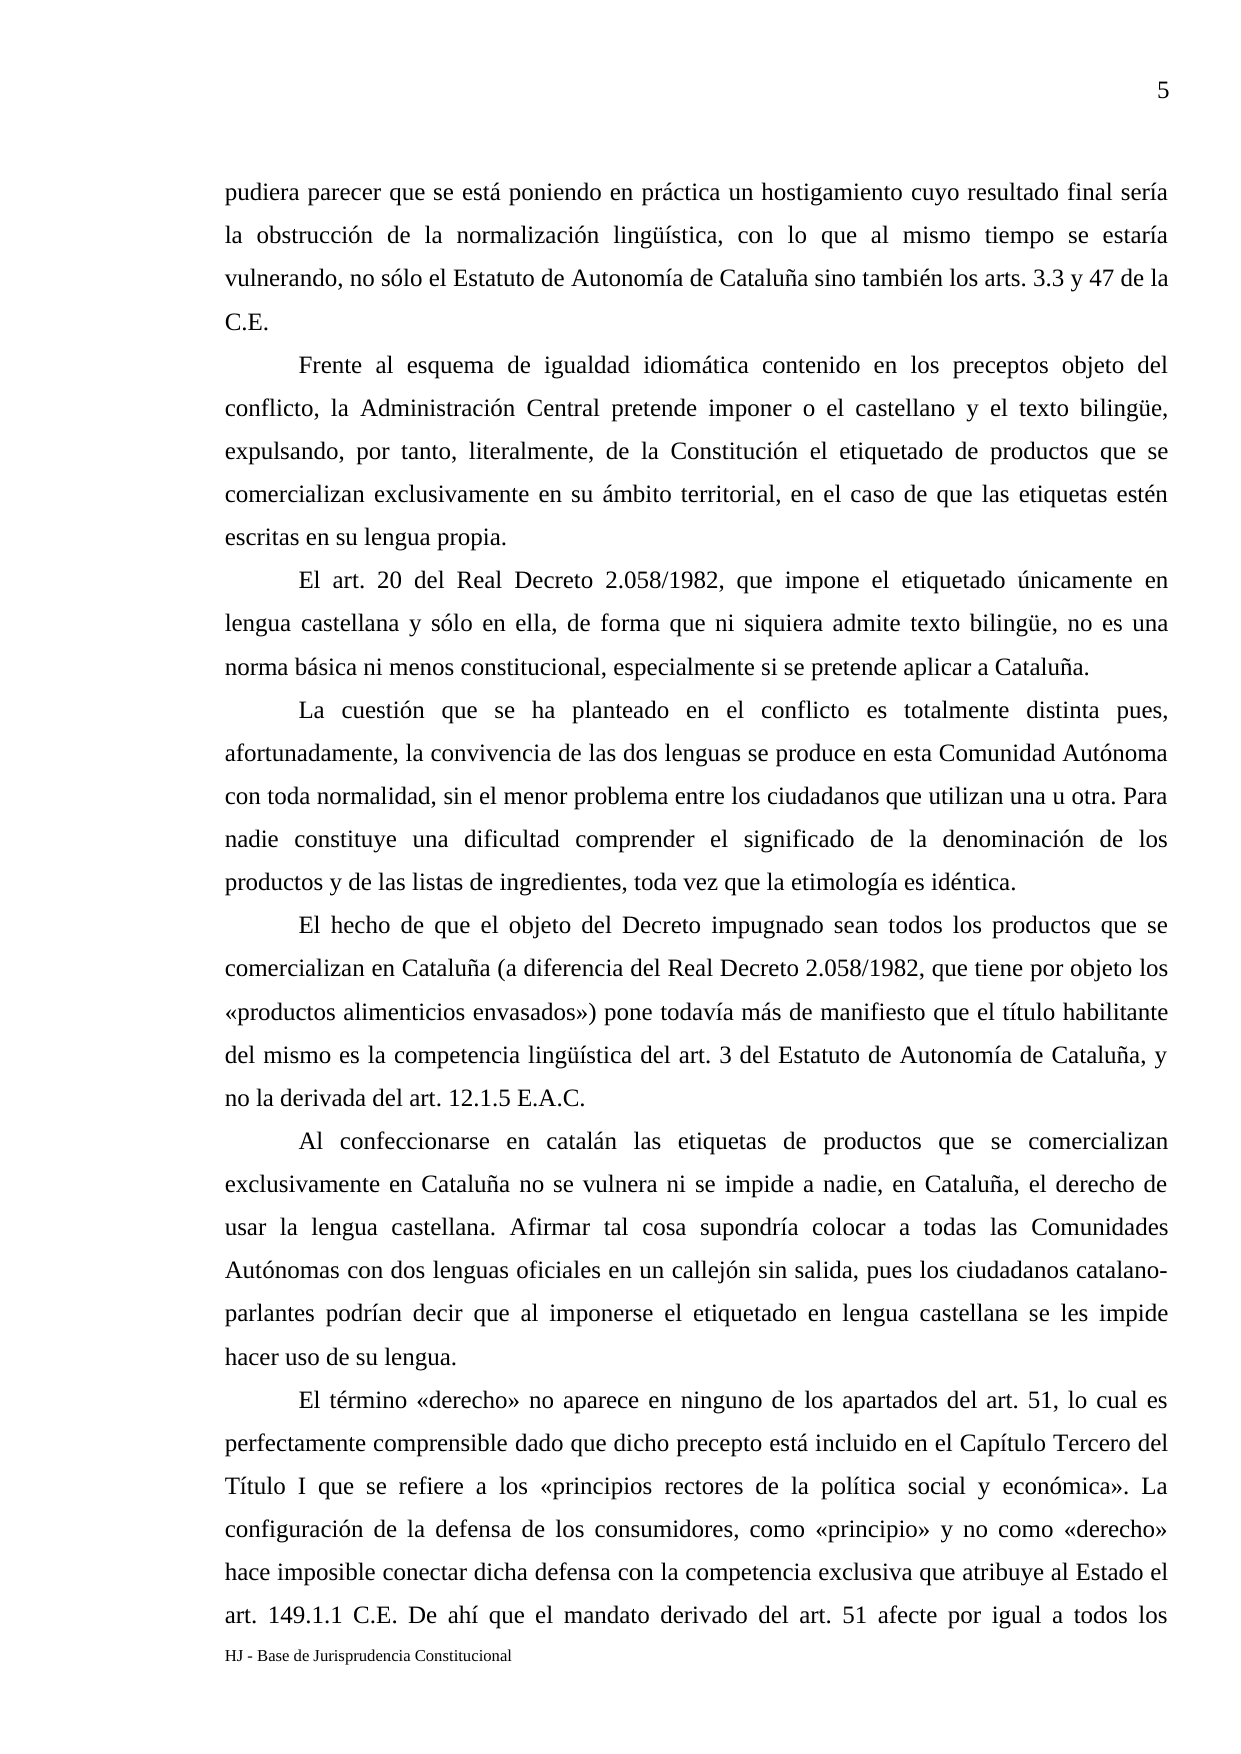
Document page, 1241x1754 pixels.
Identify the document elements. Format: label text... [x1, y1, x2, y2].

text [224, 177, 1169, 335]
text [224, 1385, 1169, 1629]
text El hecho de que el objeto del Decreto impugnado sean todos los productos que se comercializan en Cataluña (a diferencia del Real Decreto 2.058/1982, que tiene por objeto los «productos alimenticios envasados») pone todavía más de manifiesto que el título habilitante del mismo es la competencia lingüística del art. 3 del Estatuto de Autonomía de Cataluña, y no la derivada del art. 12.1.5 E.A.C. [224, 910, 1169, 1112]
text El art. 20 del Real Decreto 2.058/1982, que impone el etiquetado únicamente en lengua castellana y sólo en ella, de forma que ni siquiera admite texto bilingüe, no es una norma básica ni menos constitucional, especialmente si se pretende aplicar a Cataluña. [224, 565, 1169, 680]
text Al confeccionarse en catalán las etiquetas de productos que se comercializan exclusivamente en Cataluña no se vulnera ni se impide a nadie, en Cataluña, el derecho de usar la lengua castellana. Afirmar tal cosa supondría colocar a todas las Comunidades Autónomas con dos lenguas oficiales en un callejón sin salida, pues los ciudadanos catalano-parlantes podrían decir que al imponerse el etiquetado en lengua castellana se les impide hacer uso de su lengua. [224, 1126, 1169, 1370]
text Frente al esquema de igualdad idiomática contenido en los preceptos objeto del conflicto, la Administración Central pretende imponer o el castellano y el texto bilingüe, expulsando, por tanto, literalmente, de la Constitución el etiquetado de productos que se comercializan exclusivamente en su ámbito territorial, en el caso de que las etiquetas estén escritas en su lengua propia. [224, 350, 1169, 551]
text La cuestión que se ha planteado en el conflicto es totalmente distinta pues, afortunadamente, la convivencia de las dos lenguas se produce en esta Comunidad Autónoma con toda normalidad, sin el menor problema entre los ciudadanos que utilizan una u otra. Para nadie constituye una dificultad comprender el significado de la denominación de los productos y de las listas de ingredientes, toda vez que la etimología es idéntica. [224, 695, 1169, 896]
